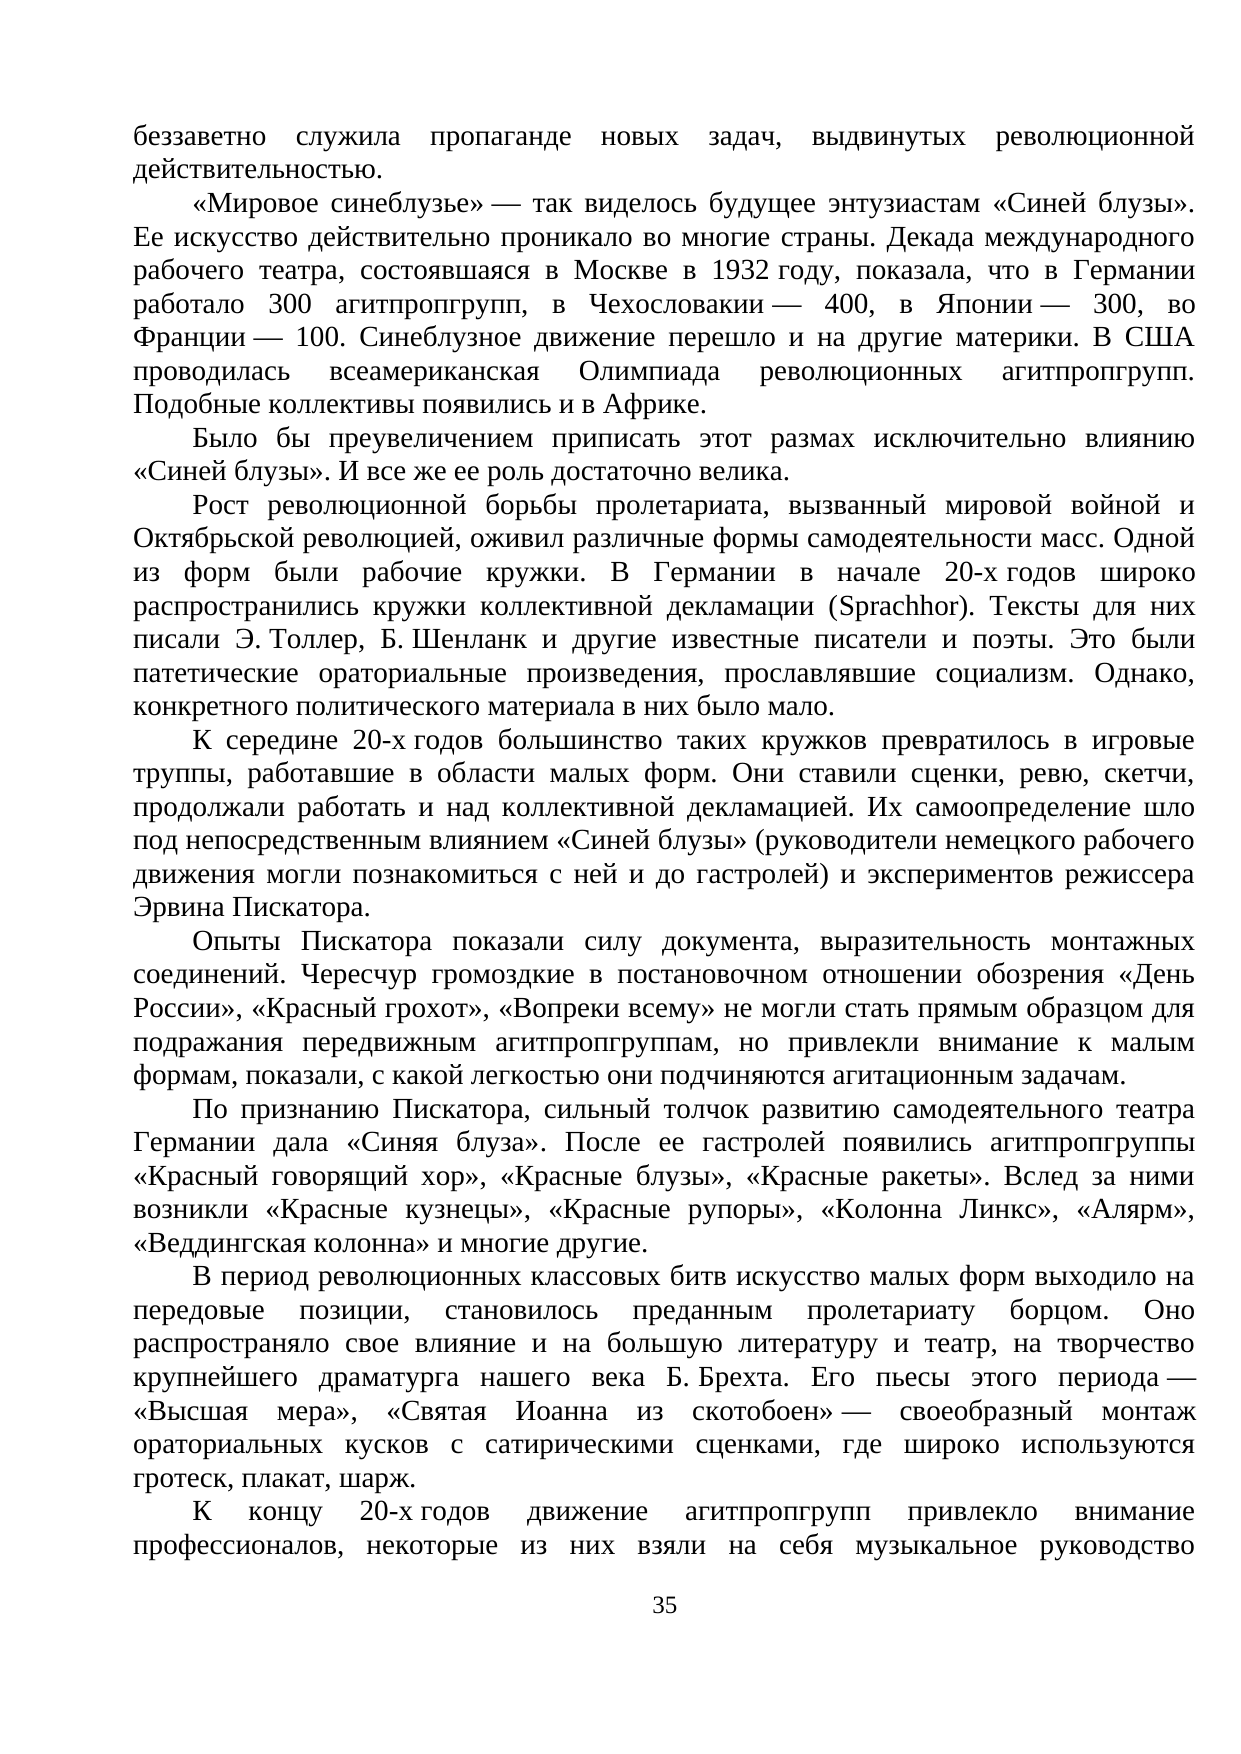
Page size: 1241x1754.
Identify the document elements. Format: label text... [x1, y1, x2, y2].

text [133, 118, 1196, 185]
text По признанию Пискатора, сильный толчок развитию самодеятельного театра Германии дала «Синяя блуза». После ее гастролей появились агитпропгруппы «Красный говорящий хор», «Красные блузы», «Красные ракеты». Вслед за ними возникли «Красные кузнецы», «Красные рупоры», «Колонна Линкс», «Алярм», «Веддингская колонна» и многие другие. [133, 1091, 1196, 1258]
text В период революционных классовых битв искусство малых форм выходило на передовые позиции, становилось преданным пролетариату борцом. Оно распространяло свое влияние и на большую литературу и театр, на творчество крупнейшего драматурга нашего века Б. Брехта. Его пьесы этого периода — «Высшая мера», «Святая Иоанна из скотобоен» — своеобразный монтаж ораториальных кусков с сатирическими сценками, где широко используются гротеск, плакат, шарж. [133, 1258, 1196, 1493]
text Опыты Пискатора показали силу документа, выразительность монтажных соединений. Чересчур громоздкие в постановочном отношении обозрения «День России», «Красный грохот», «Вопреки всему» не могли стать прямым образцом для подражания передвижным агитпропгруппам, но привлекли внимание к малым формам, показали, с какой легкостью они подчиняются агитационным задачам. [133, 923, 1196, 1091]
text Было бы преувеличением приписать этот размах исключительно влиянию «Синей блузы». И все же ее роль достаточно велика. [133, 420, 1196, 487]
text К середине 20-х годов большинство таких кружков превратилось в игровые труппы, работавшие в области малых форм. Они ставили сценки, ревю, скетчи, продолжали работать и над коллективной декламацией. Их самоопределение шло под непосредственным влиянием «Синей блузы» (руководители немецкого рабочего движения могли познакомиться с ней и до гастролей) и экспериментов режиссера Эрвина Пискатора. [133, 722, 1196, 923]
text «Мировое синеблузье» — так виделось будущее энтузиастам «Синей блузы». Ее искусство действительно проникало во многие страны. Декада международного рабочего театра, состоявшаяся в Москве в 1932 году, показала, что в Германии работало 300 агитпропгрупп, в Чехословакии — 400, в Японии — 300, во Франции — 100. Синеблузное движение перешло и на другие материки. В США проводилась всеамериканская Олимпиада революционных агитпропгрупп. Подобные коллективы появились и в Африке. [133, 185, 1196, 420]
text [133, 1493, 1196, 1560]
text Рост революционной борьбы пролетариата, вызванный мировой войной и Октябрьской революцией, оживил различные формы самодеятельности масс. Одной из форм были рабочие кружки. В Германии в начале 20-х годов широко распространились кружки коллективной декламации (Sprachhor). Тексты для них писали Э. Толлер, Б. Шенланк и другие известные писатели и поэты. Это были патетические ораториальные произведения, прославлявшие социализм. Однако, конкретного политического материала в них было мало. [133, 487, 1196, 722]
